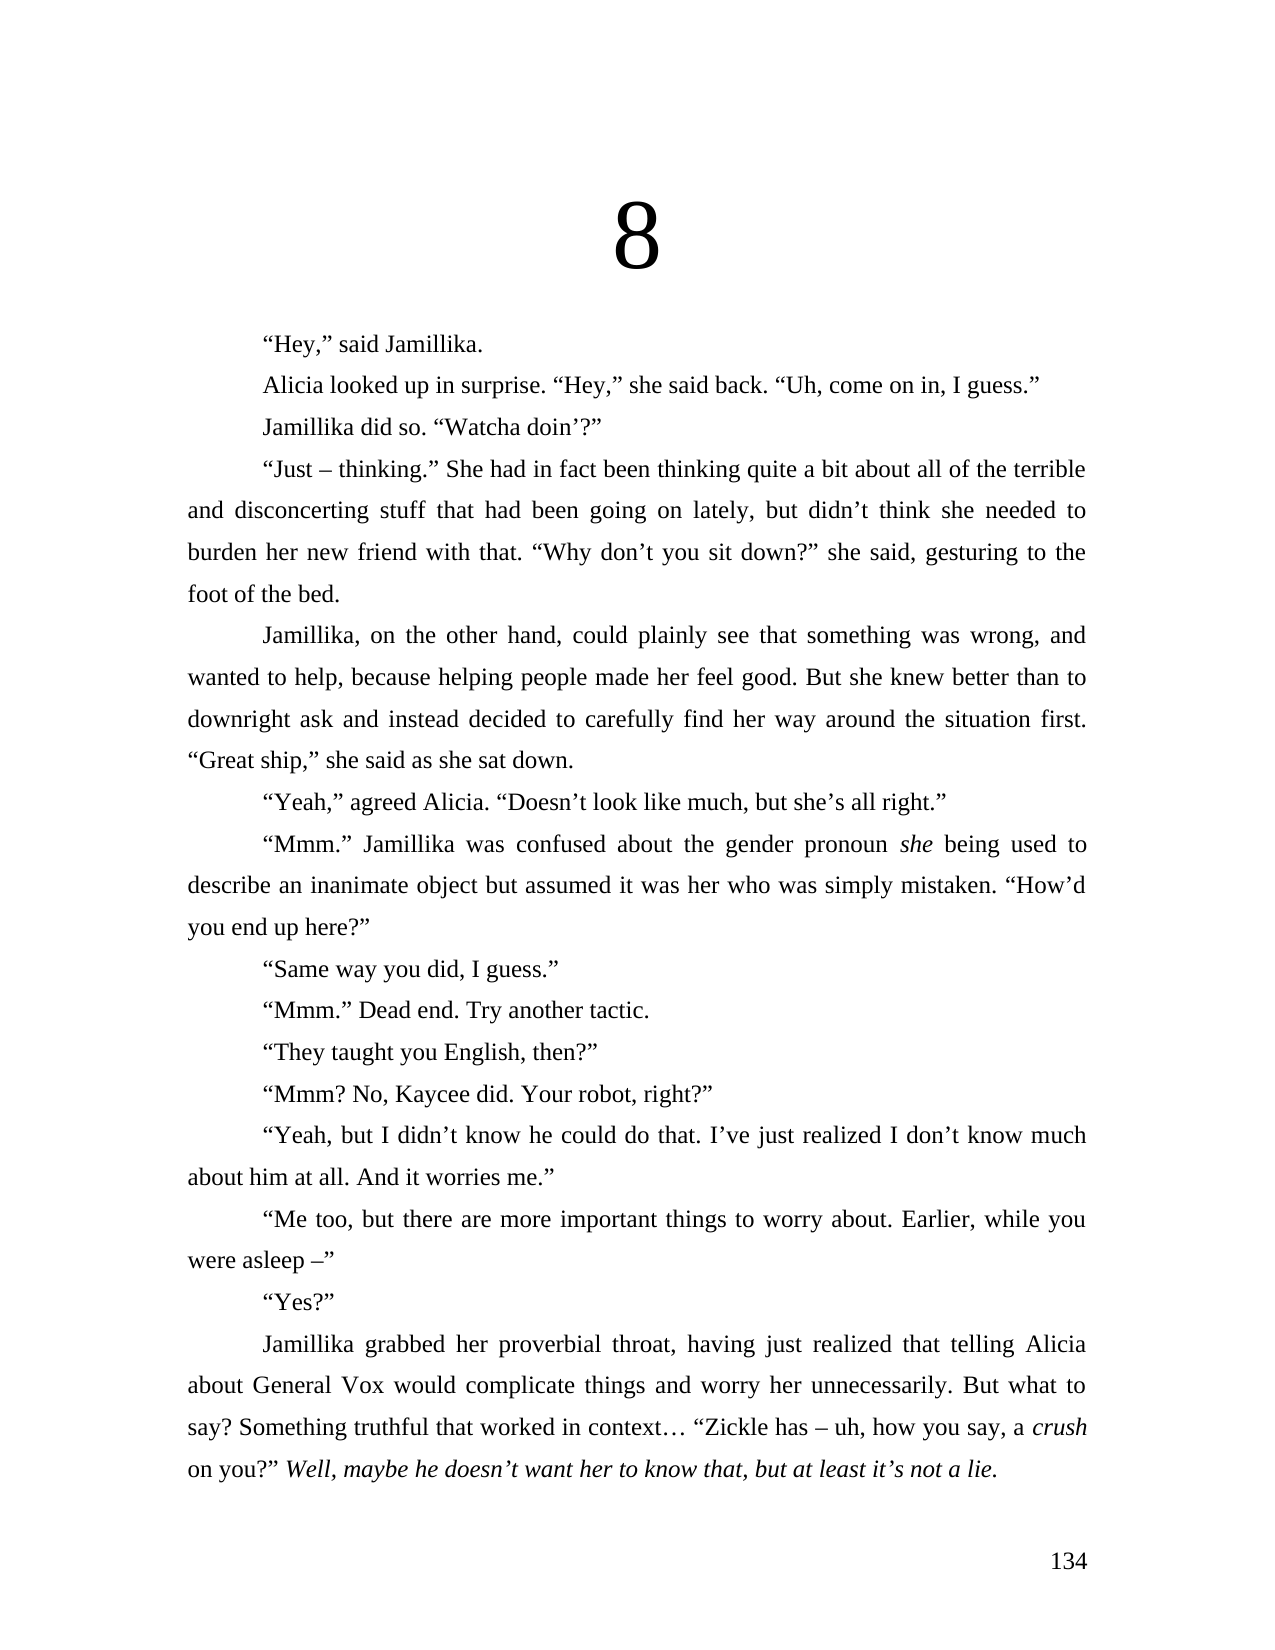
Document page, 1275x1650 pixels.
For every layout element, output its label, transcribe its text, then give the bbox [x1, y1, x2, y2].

text Jamillika, on the other hand, could plainly see that something was wrong, and wanted to help, because helping people made her feel good. But she knew better than to downright ask and instead decided to carefully find her way around the situation first. “Great ship,” she said as she sat down. [187, 610, 1087, 777]
text “Yes?” [187, 1277, 1087, 1319]
text “Mmm.” Dead end. Try another tactic. [187, 985, 1087, 1027]
text “Just – thinking.” She had in fact been thinking quite a bit about all of the terrible and disconcerting stuff that had been going on lately, but didn’t think she needed to burden her new friend with that. “Why don’t you sit down?” she said, gesturing to the foot of the bed. [187, 444, 1087, 610]
text “Mmm? No, Kaycee did. Your robot, right?” [187, 1069, 1087, 1110]
text Jamillika did so. “Watcha doin’?” [187, 402, 1087, 444]
text Jamillika grabbed her proverbial throat, having just realized that telling Alicia about General Vox would complicate things and worry her unnecessarily. But what to say? Something truthful that worked in context… “Zickle has – uh, how you say, a crush on you?” Well, maybe he doesn’t want her to know that, but at least it’s not a lie. [187, 1319, 1087, 1485]
text “Same way you did, I guess.” [187, 944, 1087, 985]
text “Me too, but there are more important things to worry about. Earlier, while you were asleep –” [187, 1194, 1087, 1277]
text “Mmm.” Jamillika was confused about the gender pronoun she being used to describe an inanimate object but assumed it was her who was simply mistaken. “How’d you end up here?” [187, 819, 1087, 944]
text “Yeah, but I didn’t know he could do that. I’ve just realized I don’t know much about him at all. And it worries me.” [187, 1110, 1087, 1194]
text “Yeah,” agreed Alicia. “Doesn’t look like much, but she’s all right.” [187, 777, 1087, 819]
subtitle 8 [187, 175, 1087, 290]
text Alicia looked up in surprise. “Hey,” she said back. “Uh, come on in, I guess.” [187, 360, 1087, 402]
text “They taught you English, then?” [187, 1027, 1087, 1069]
text “Hey,” said Jamillika. [187, 319, 1087, 360]
